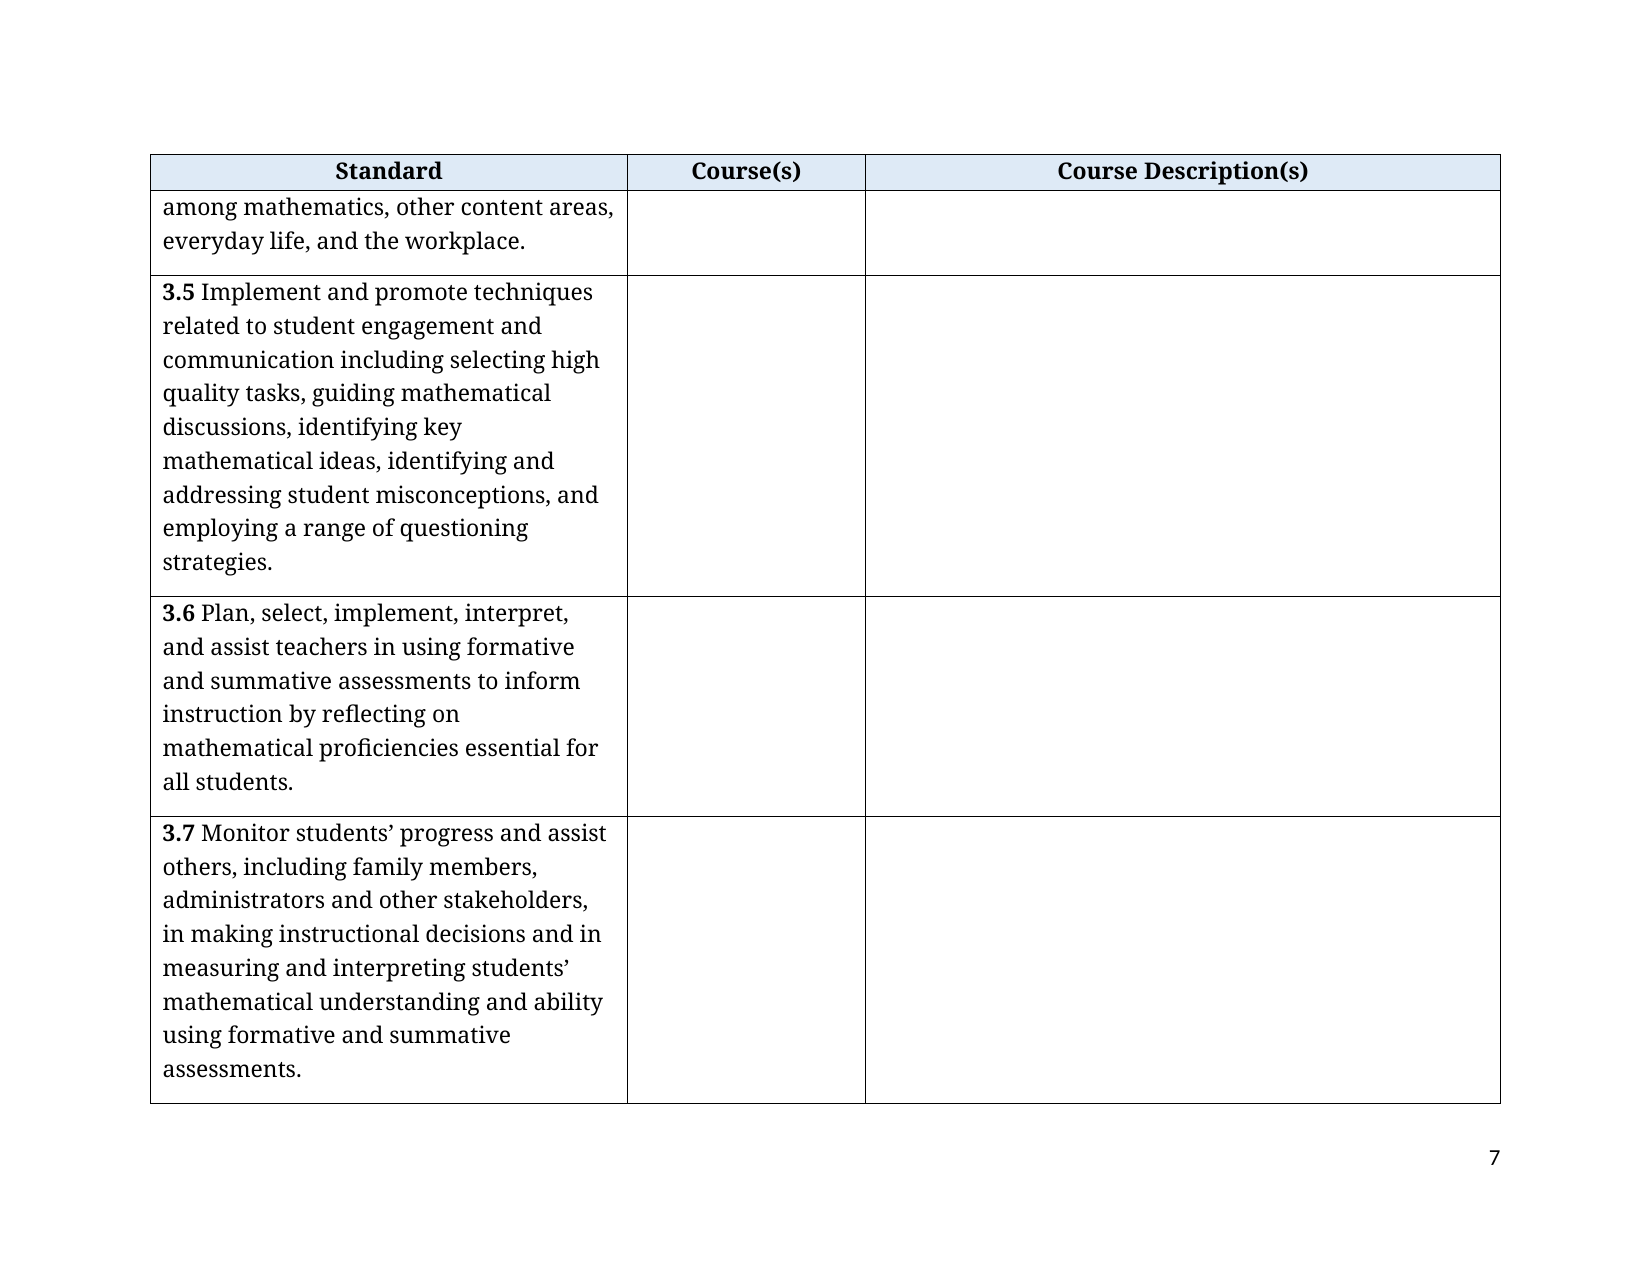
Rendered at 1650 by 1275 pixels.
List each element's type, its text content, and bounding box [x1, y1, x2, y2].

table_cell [151, 191, 627, 275]
table_cell [628, 817, 865, 1103]
table_header Standard [151, 155, 627, 190]
table_cell 3.5 Implement and promote techniques related to student engagement and communication including selecting high quality tasks, guiding mathematical discussions, identifying key mathematical ideas, identifying and addressing student misconceptions, and employing a range of questioning strategies. [151, 276, 627, 596]
table_cell [866, 817, 1500, 1103]
table_cell [628, 597, 865, 816]
table_cell [628, 276, 865, 596]
table_cell 3.6 Plan, select, implement, interpret, and assist teachers in using formative and summative assessments to inform instruction by reflecting on mathematical proficiencies essential for all students. [151, 597, 627, 816]
table_cell 3.7 Monitor students’ progress and assist others, including family members, administrators and other stakeholders, in making instructional decisions and in measuring and interpreting students’ mathematical understanding and ability using formative and summative assessments. [151, 817, 627, 1103]
table_header Course(s) [628, 155, 865, 190]
table_cell [866, 276, 1500, 596]
table_cell [628, 191, 865, 275]
table_header Course Description(s) [866, 155, 1500, 190]
table_cell [866, 597, 1500, 816]
table_cell [866, 191, 1500, 275]
